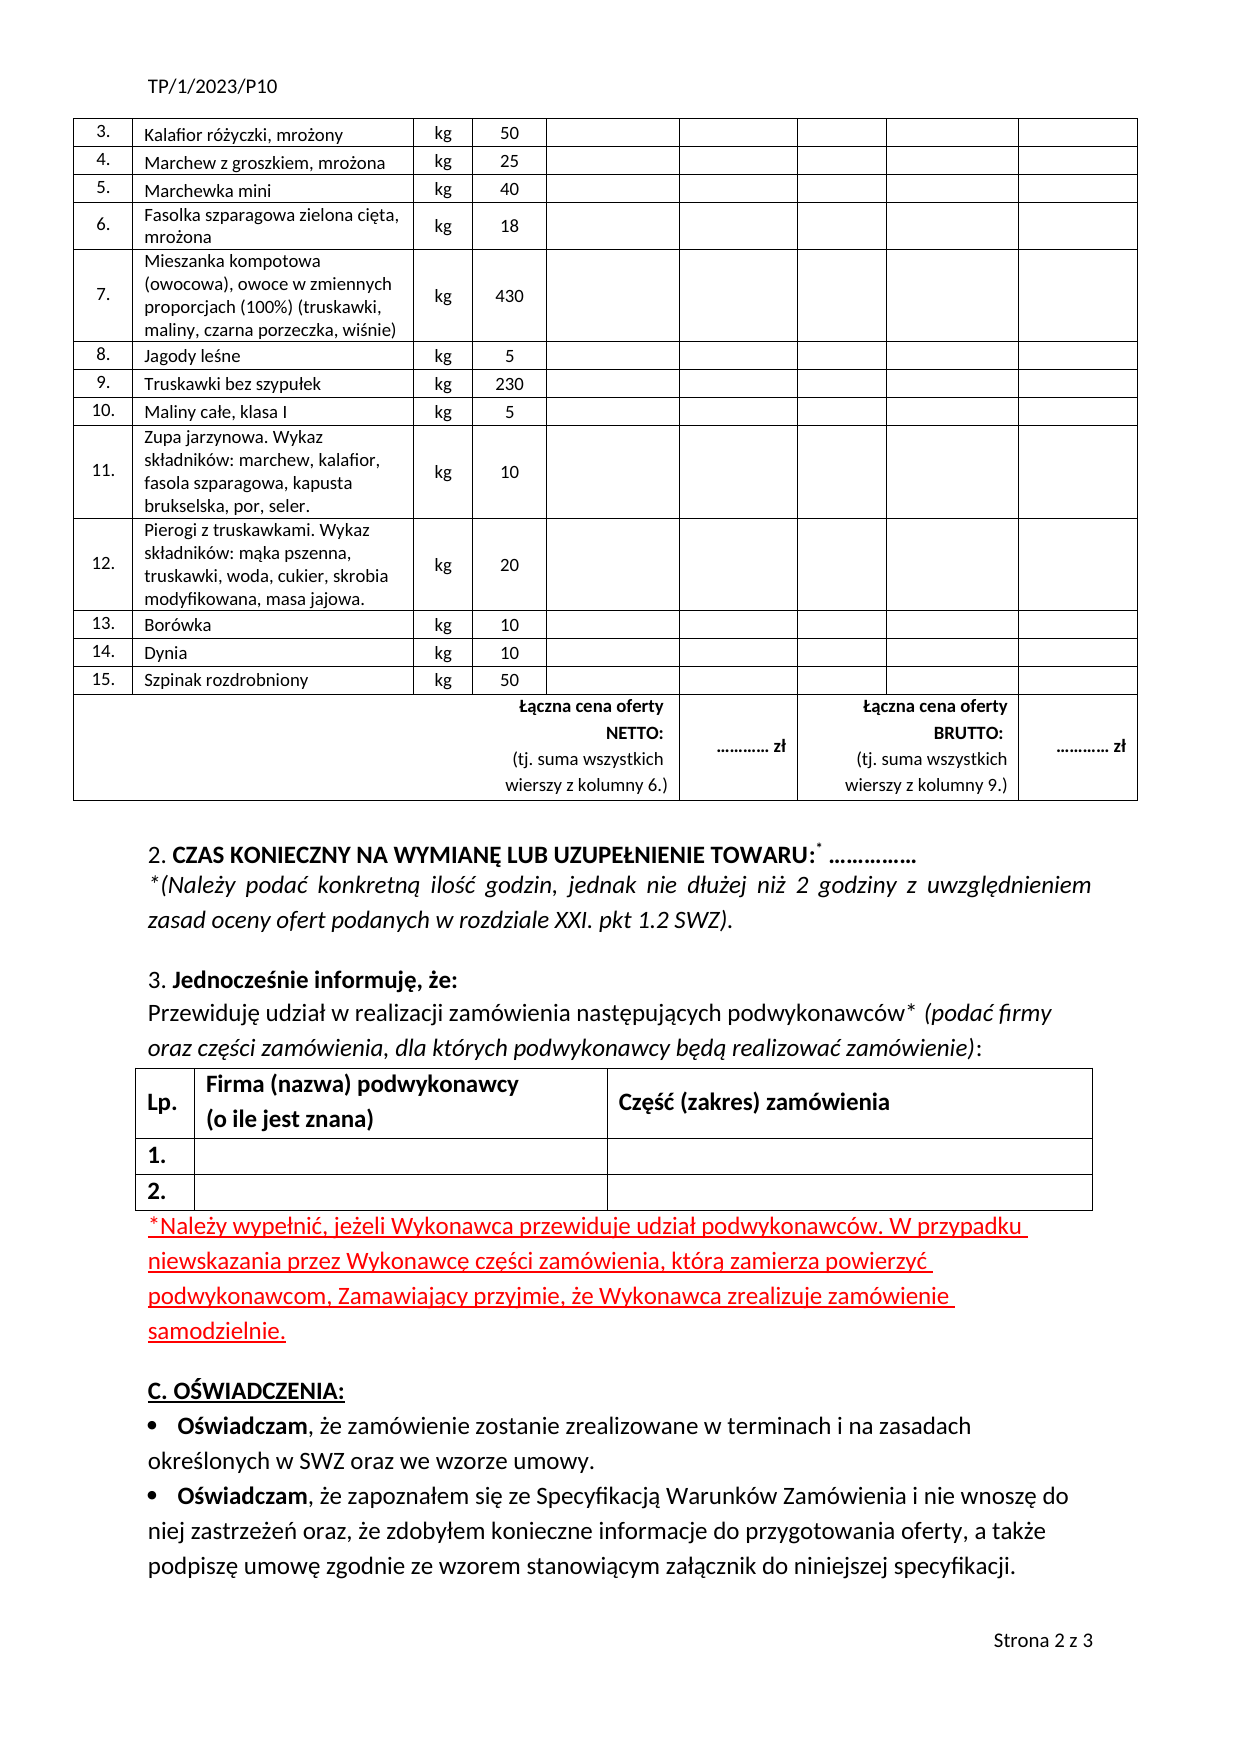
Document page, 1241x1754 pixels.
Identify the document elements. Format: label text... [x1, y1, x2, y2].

table_cell [887, 426, 1018, 517]
table_cell [798, 250, 886, 341]
table_cell [798, 119, 886, 146]
table_cell kg [414, 519, 472, 610]
table_cell [547, 175, 679, 202]
table_cell [1019, 667, 1137, 693]
table_cell Maliny całe, klasa I [133, 398, 413, 425]
table_cell kg [414, 611, 472, 638]
table_cell 12. [74, 519, 132, 610]
table_cell [887, 398, 1018, 425]
text Przewiduję udział w realizacji zamówienia następujących podwykonawców* (podać firmy oraz części zamówienia, dla których podwykonawcy będą realizować zamówienie): [148, 997, 1093, 1063]
table_cell 10. [74, 398, 132, 425]
table_cell 4. [74, 147, 132, 174]
table_cell [798, 398, 886, 425]
table_cell [547, 639, 679, 666]
table_cell 230 [473, 370, 546, 397]
table_cell 13. [74, 611, 132, 638]
table_cell kg [414, 119, 472, 146]
table_cell [1019, 250, 1137, 341]
table_cell [547, 250, 679, 341]
table_cell kg [414, 398, 472, 425]
table_cell 14. [74, 639, 132, 666]
table_cell [887, 119, 1018, 146]
table_cell kg [414, 342, 472, 369]
table_cell 3. [74, 119, 132, 146]
table_cell [547, 519, 679, 610]
table_cell [547, 398, 679, 425]
table_cell [1019, 147, 1137, 174]
table_cell [547, 426, 679, 517]
table_cell [680, 667, 797, 693]
table_cell 9. [74, 370, 132, 397]
table_cell [798, 175, 886, 202]
table_cell [547, 370, 679, 397]
table_cell [680, 426, 797, 517]
table_cell 11. [74, 426, 132, 517]
table_cell kg [414, 250, 472, 341]
table_cell [680, 175, 797, 202]
table_cell kg [414, 203, 472, 248]
table_cell [887, 175, 1018, 202]
table_cell [1019, 119, 1137, 146]
table_cell ………… zł [680, 695, 797, 800]
table_cell [1019, 342, 1137, 369]
table_cell kg [414, 370, 472, 397]
table_cell [608, 1139, 1092, 1174]
table_cell [680, 342, 797, 369]
table_cell 10 [473, 611, 546, 638]
text C. OŚWIADCZENIA: [148, 1376, 1093, 1406]
table_cell 430 [473, 250, 546, 341]
table_cell [1019, 370, 1137, 397]
table_cell Borówka [133, 611, 413, 638]
table_header Lp. [136, 1069, 194, 1138]
table_cell 8. [74, 342, 132, 369]
table_cell 5 [473, 398, 546, 425]
table_cell [1019, 203, 1137, 248]
table_cell [1019, 398, 1137, 425]
table_cell [887, 639, 1018, 666]
table_cell [887, 203, 1018, 248]
table_cell 2. [136, 1175, 194, 1209]
table_cell [547, 611, 679, 638]
table_cell 15. [74, 667, 132, 693]
table_cell 18 [473, 203, 546, 248]
table_cell [547, 119, 679, 146]
table_cell [798, 370, 886, 397]
table_cell [887, 519, 1018, 610]
table_cell [680, 203, 797, 248]
table_cell [887, 611, 1018, 638]
table_cell [887, 370, 1018, 397]
table_cell Dynia [133, 639, 413, 666]
table_cell [547, 147, 679, 174]
table_cell [608, 1175, 1092, 1209]
table_cell [798, 203, 886, 248]
table_header Firma (nazwa) podwykonawcy (o ile jest znana) [195, 1069, 607, 1138]
table_cell [680, 250, 797, 341]
table_cell Zupa jarzynowa. Wykaz składników: marchew, kalafior, fasola szparagowa, kapusta brukselska, por, seler. [133, 426, 413, 517]
table_cell 50 [473, 119, 546, 146]
table_cell [887, 147, 1018, 174]
table_cell [680, 639, 797, 666]
table_cell [680, 398, 797, 425]
table_cell [798, 147, 886, 174]
table_cell Mieszanka kompotowa (owocowa), owoce w zmiennych proporcjach (100%) (truskawki, maliny, czarna porzeczka, wiśnie) [133, 250, 413, 341]
table_cell [887, 342, 1018, 369]
table_cell 7. [74, 250, 132, 341]
table_cell [195, 1175, 607, 1209]
table_cell [680, 370, 797, 397]
table_header Część (zakres) zamówienia [608, 1069, 1092, 1138]
table_cell 5. [74, 175, 132, 202]
table_cell [798, 667, 886, 693]
table_cell Fasolka szparagowa zielona cięta, mrożona [133, 203, 413, 248]
list Oświadczam, że zamówienie zostanie zrealizowane w terminach i na zasadach określonych w SWZ oraz we wzorze umowy. [148, 1411, 1093, 1476]
table_cell [547, 203, 679, 248]
table_cell Łączna cena oferty NETTO: (tj. suma wszystkich wierszy z kolumny 6.) [74, 695, 679, 800]
table_cell Marchew z groszkiem, mrożona [133, 147, 413, 174]
table_cell Jagody leśne [133, 342, 413, 369]
table_cell Truskawki bez szypułek [133, 370, 413, 397]
table_cell [195, 1139, 607, 1174]
table_cell [798, 342, 886, 369]
table_cell 50 [473, 667, 546, 693]
text *Należy wypełnić, jeżeli Wykonawca przewiduje udział podwykonawców. W przypadku niewskazania przez Wykonawcę części zamówienia, którą zamierza powierzyć podwykonawcom, Zamawiający przyjmie, że Wykonawca zrealizuje zamówienie samodzielnie. [148, 1211, 1093, 1346]
table_cell [680, 519, 797, 610]
table_cell [1019, 611, 1137, 638]
table_cell [798, 519, 886, 610]
table_cell kg [414, 175, 472, 202]
table_cell kg [414, 667, 472, 693]
table_cell [547, 342, 679, 369]
table_cell [1019, 426, 1137, 517]
table_cell 10 [473, 639, 546, 666]
table_cell 5 [473, 342, 546, 369]
text 2. Czas konieczny na wymianę lub uzupełnienie towaru:* …………… [148, 839, 1093, 869]
table_cell [887, 250, 1018, 341]
table_cell [1019, 175, 1137, 202]
table_cell [680, 611, 797, 638]
table_cell Marchewka mini [133, 175, 413, 202]
table_cell 10 [473, 426, 546, 517]
table_cell kg [414, 147, 472, 174]
table_cell [680, 119, 797, 146]
table_cell 1. [136, 1139, 194, 1174]
table_cell [887, 667, 1018, 693]
table_cell 6. [74, 203, 132, 248]
table_cell [798, 611, 886, 638]
table_cell [680, 147, 797, 174]
table_cell kg [414, 639, 472, 666]
table_cell [1019, 639, 1137, 666]
table_cell Szpinak rozdrobniony [133, 667, 413, 693]
list Oświadczam, że zapoznałem się ze Specyfikacją Warunków Zamówienia i nie wnoszę do niej zastrzeżeń oraz, że zdobyłem konieczne informacje do przygotowania oferty, a także podpiszę umowę zgodnie ze wzorem stanowiącym załącznik do niniejszej specyfikacji. [148, 1481, 1093, 1581]
table_cell 40 [473, 175, 546, 202]
text 3. Jednocześnie informuję, że: [148, 964, 1093, 995]
text *(Należy podać konkretną ilość godzin, jednak nie dłużej niż 2 godziny z uwzględnieniem zasad oceny ofert podanych w rozdziale XXI. pkt 1.2 SWZ). [148, 869, 1093, 935]
table_cell 20 [473, 519, 546, 610]
table_cell [798, 426, 886, 517]
table_cell Kalafior różyczki, mrożony [133, 119, 413, 146]
table_cell Łączna cena oferty BRUTTO: (tj. suma wszystkich wierszy z kolumny 9.) [798, 695, 1018, 800]
table_cell kg [414, 426, 472, 517]
table_cell Pierogi z truskawkami. Wykaz składników: mąka pszenna, truskawki, woda, cukier, skrobia modyfikowana, masa jajowa. [133, 519, 413, 610]
table_cell ………… zł [1019, 695, 1137, 800]
table_cell [547, 667, 679, 693]
table_cell [1019, 519, 1137, 610]
table_cell 25 [473, 147, 546, 174]
table_cell [798, 639, 886, 666]
